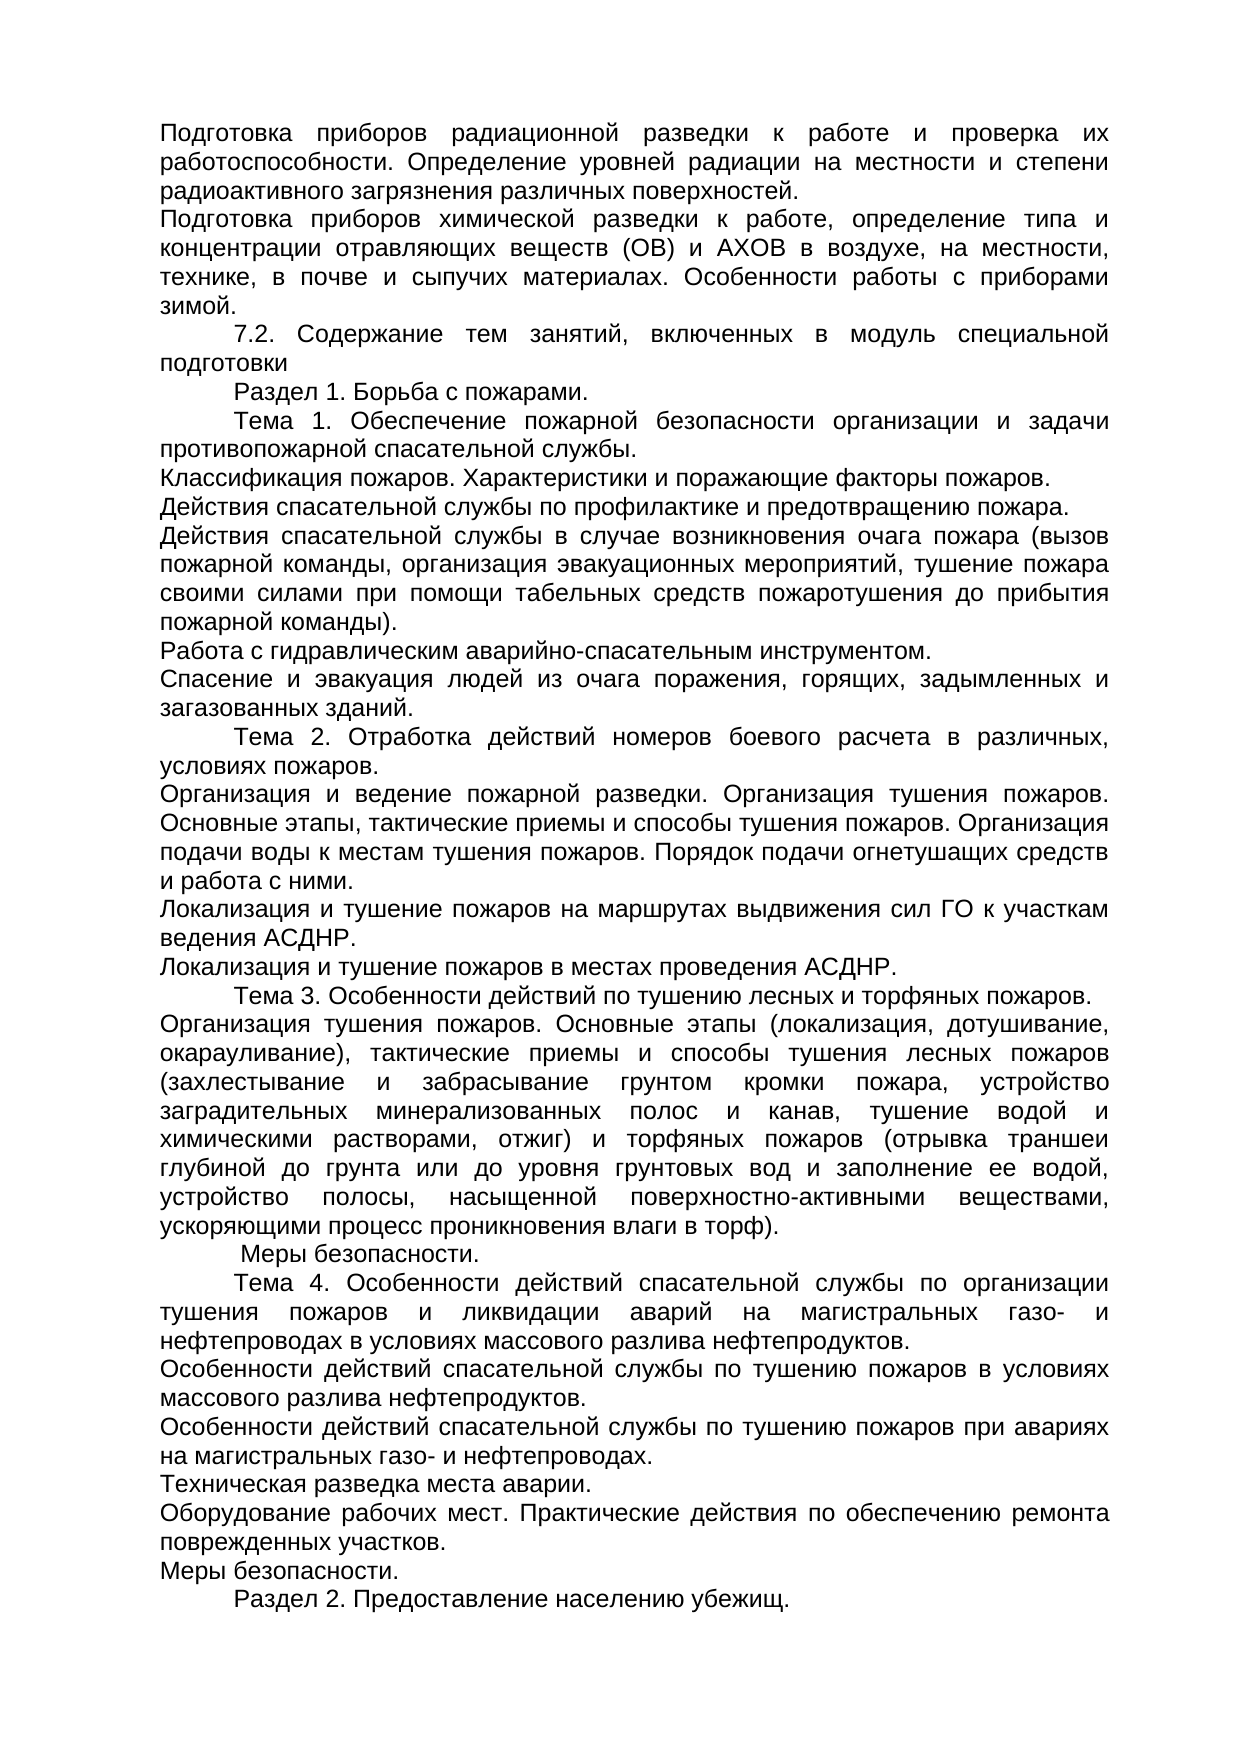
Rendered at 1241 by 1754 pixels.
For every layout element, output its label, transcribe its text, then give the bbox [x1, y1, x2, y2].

text Локализация и тушение пожаров в местах проведения АСДНР. [159, 952, 1110, 981]
text Организация и ведение пожарной разведки. Организация тушения пожаров. Основные этапы, тактические приемы и способы тушения пожаров. Организация подачи воды к местам тушения пожаров. Порядок подачи огнетушащих средств и работа с ними. [159, 779, 1110, 894]
text Особенности действий спасательной службы по тушению пожаров при авариях на магистральных газо- и нефтепроводах. [159, 1412, 1110, 1469]
text Техническая разведка места аварии. [159, 1469, 1110, 1498]
text Подготовка приборов химической разведки к работе, определение типа и концентрации отравляющих веществ (ОВ) и АХОВ в воздухе, на местности, технике, в почве и сыпучих материалах. Особенности работы с приборами зимой. [159, 204, 1110, 319]
text Меры безопасности. [159, 1239, 1110, 1268]
text Работа с гидравлическим аварийно-спасательным инструментом. [159, 636, 1110, 664]
text Тема 3. Особенности действий по тушению лесных и торфяных пожаров. [159, 981, 1110, 1009]
text 7.2. Содержание тем занятий, включенных в модуль специальной подготовки [159, 319, 1110, 377]
text Особенности действий спасательной службы по тушению пожаров в условиях массового разлива нефтепродуктов. [159, 1354, 1110, 1412]
text Тема 4. Особенности действий спасательной службы по организации тушения пожаров и ликвидации аварий на магистральных газо- и нефтепроводах в условиях массового разлива нефтепродуктов. [159, 1268, 1110, 1354]
text Классификация пожаров. Характеристики и поражающие факторы пожаров. [159, 463, 1110, 492]
text Тема 1. Обеспечение пожарной безопасности организации и задачи противопожарной спасательной службы. [159, 406, 1110, 463]
text Спасение и эвакуация людей из очага поражения, горящих, задымленных и загазованных зданий. [159, 664, 1110, 722]
text Локализация и тушение пожаров на маршрутах выдвижения сил ГО к участкам ведения АСДНР. [159, 894, 1110, 952]
text Действия спасательной службы по профилактике и предотвращению пожара. [159, 492, 1110, 521]
text Раздел 2. Предоставление населению убежищ. [159, 1584, 1110, 1613]
text Меры безопасности. [159, 1556, 1110, 1584]
text Подготовка приборов радиационной разведки к работе и проверка их работоспособности. Определение уровней радиации на местности и степени радиоактивного загрязнения различных поверхностей. [159, 118, 1110, 204]
text Раздел 1. Борьба с пожарами. [159, 377, 1110, 406]
text Организация тушения пожаров. Основные этапы (локализация, дотушивание, окарауливание), тактические приемы и способы тушения лесных пожаров (захлестывание и забрасывание грунтом кромки пожара, устройство заградительных минерализованных полос и канав, тушение водой и химическими растворами, отжиг) и торфяных пожаров (отрывка траншеи глубиной до грунта или до уровня грунтовых вод и заполнение ее водой, устройство полосы, насыщенной поверхностно-активными веществами, ускоряющими процесс проникновения влаги в торф). [159, 1009, 1110, 1239]
text Оборудование рабочих мест. Практические действия по обеспечению ремонта поврежденных участков. [159, 1498, 1110, 1556]
text Действия спасательной службы в случае возникновения очага пожара (вызов пожарной команды, организация эвакуационных мероприятий, тушение пожара своими силами при помощи табельных средств пожаротушения до прибытия пожарной команды). [159, 521, 1110, 636]
text Тема 2. Отработка действий номеров боевого расчета в различных, условиях пожаров. [159, 722, 1110, 779]
